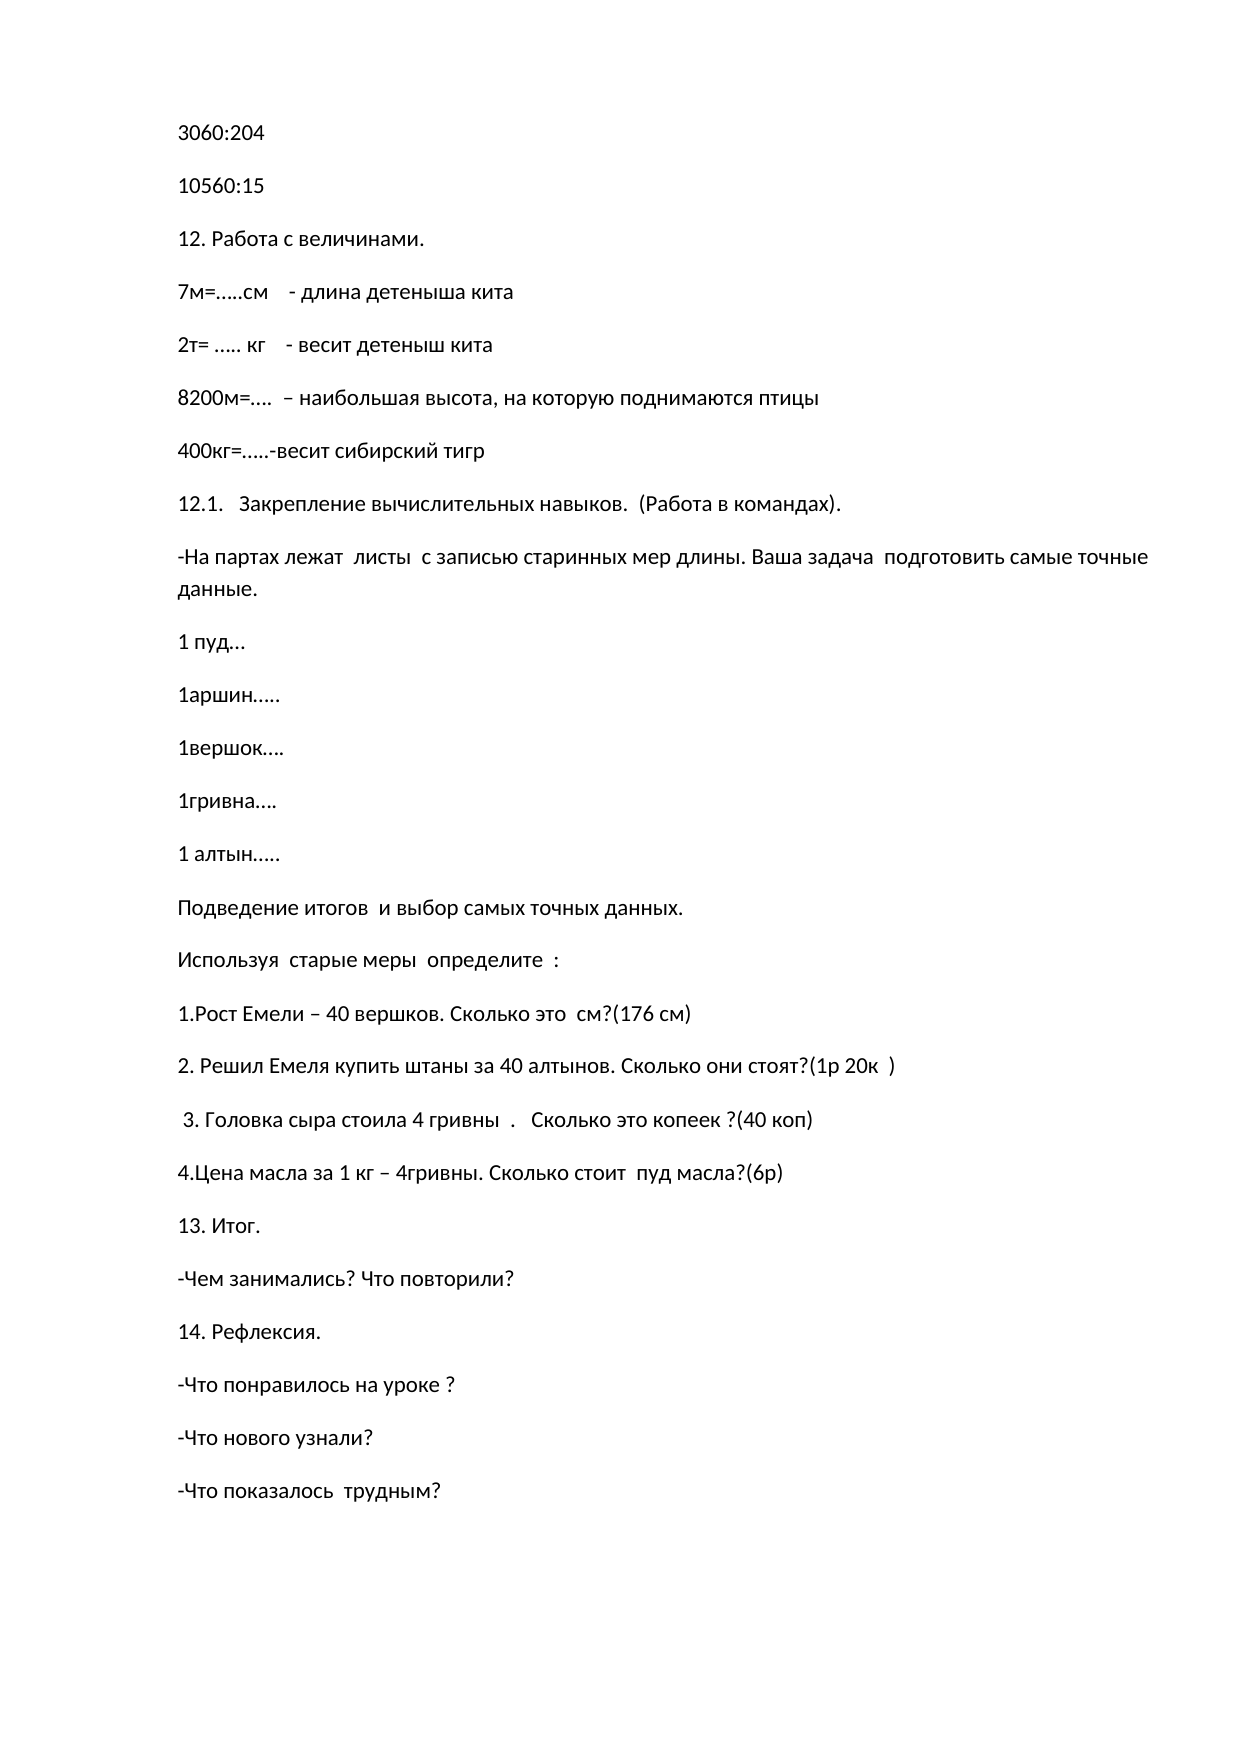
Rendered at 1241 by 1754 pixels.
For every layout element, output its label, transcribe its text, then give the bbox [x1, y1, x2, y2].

text 1аршин….. [177, 681, 1152, 708]
text 8200м=…. – наибольшая высота, на которую поднимаются птицы [177, 383, 1152, 411]
text 10560:15 [177, 171, 1152, 199]
text 12.1. Закрепление вычислительных навыков. (Работа в командах). [177, 489, 1152, 517]
text 1.Рост Емели – 40 вершков. Сколько это см?(176 см) [177, 999, 1152, 1027]
text 1 пуд… [177, 627, 1152, 656]
text Подведение итогов и выбор самых точных данных. [177, 893, 1152, 921]
text 7м=…..см - длина детеныша кита [177, 277, 1152, 305]
text 3. Головка сыра стоила 4 гривны . Сколько это копеек ?(40 коп) [177, 1105, 1152, 1133]
text 13. Итог. [177, 1211, 1152, 1239]
text 12. Работа с величинами. [177, 224, 1152, 252]
text 1 алтын….. [177, 839, 1152, 868]
text 2. Решил Емеля купить штаны за 40 алтынов. Сколько они стоят?(1р 20к ) [177, 1052, 1152, 1080]
text -Что понравилось на уроке ? [177, 1370, 1152, 1398]
text 2т= ….. кг - весит детеныш кита [177, 330, 1152, 358]
text -Что нового узнали? [177, 1423, 1152, 1451]
text 3060:204 [177, 118, 1152, 146]
text 14. Рефлексия. [177, 1317, 1152, 1345]
text -На партах лежат листы с записью старинных мер длины. Ваша задача подготовить самые точные данные. [177, 542, 1152, 602]
text 1вершок…. [177, 733, 1152, 762]
text -Чем занимались? Что повторили? [177, 1264, 1152, 1292]
text 4.Цена масла за 1 кг – 4гривны. Сколько стоит пуд масла?(6р) [177, 1158, 1152, 1186]
text 1гривна…. [177, 787, 1152, 814]
text Используя старые меры определите : [177, 946, 1152, 974]
text 400кг=…..-весит сибирский тигр [177, 436, 1152, 464]
text -Что показалось трудным? [177, 1476, 1152, 1504]
